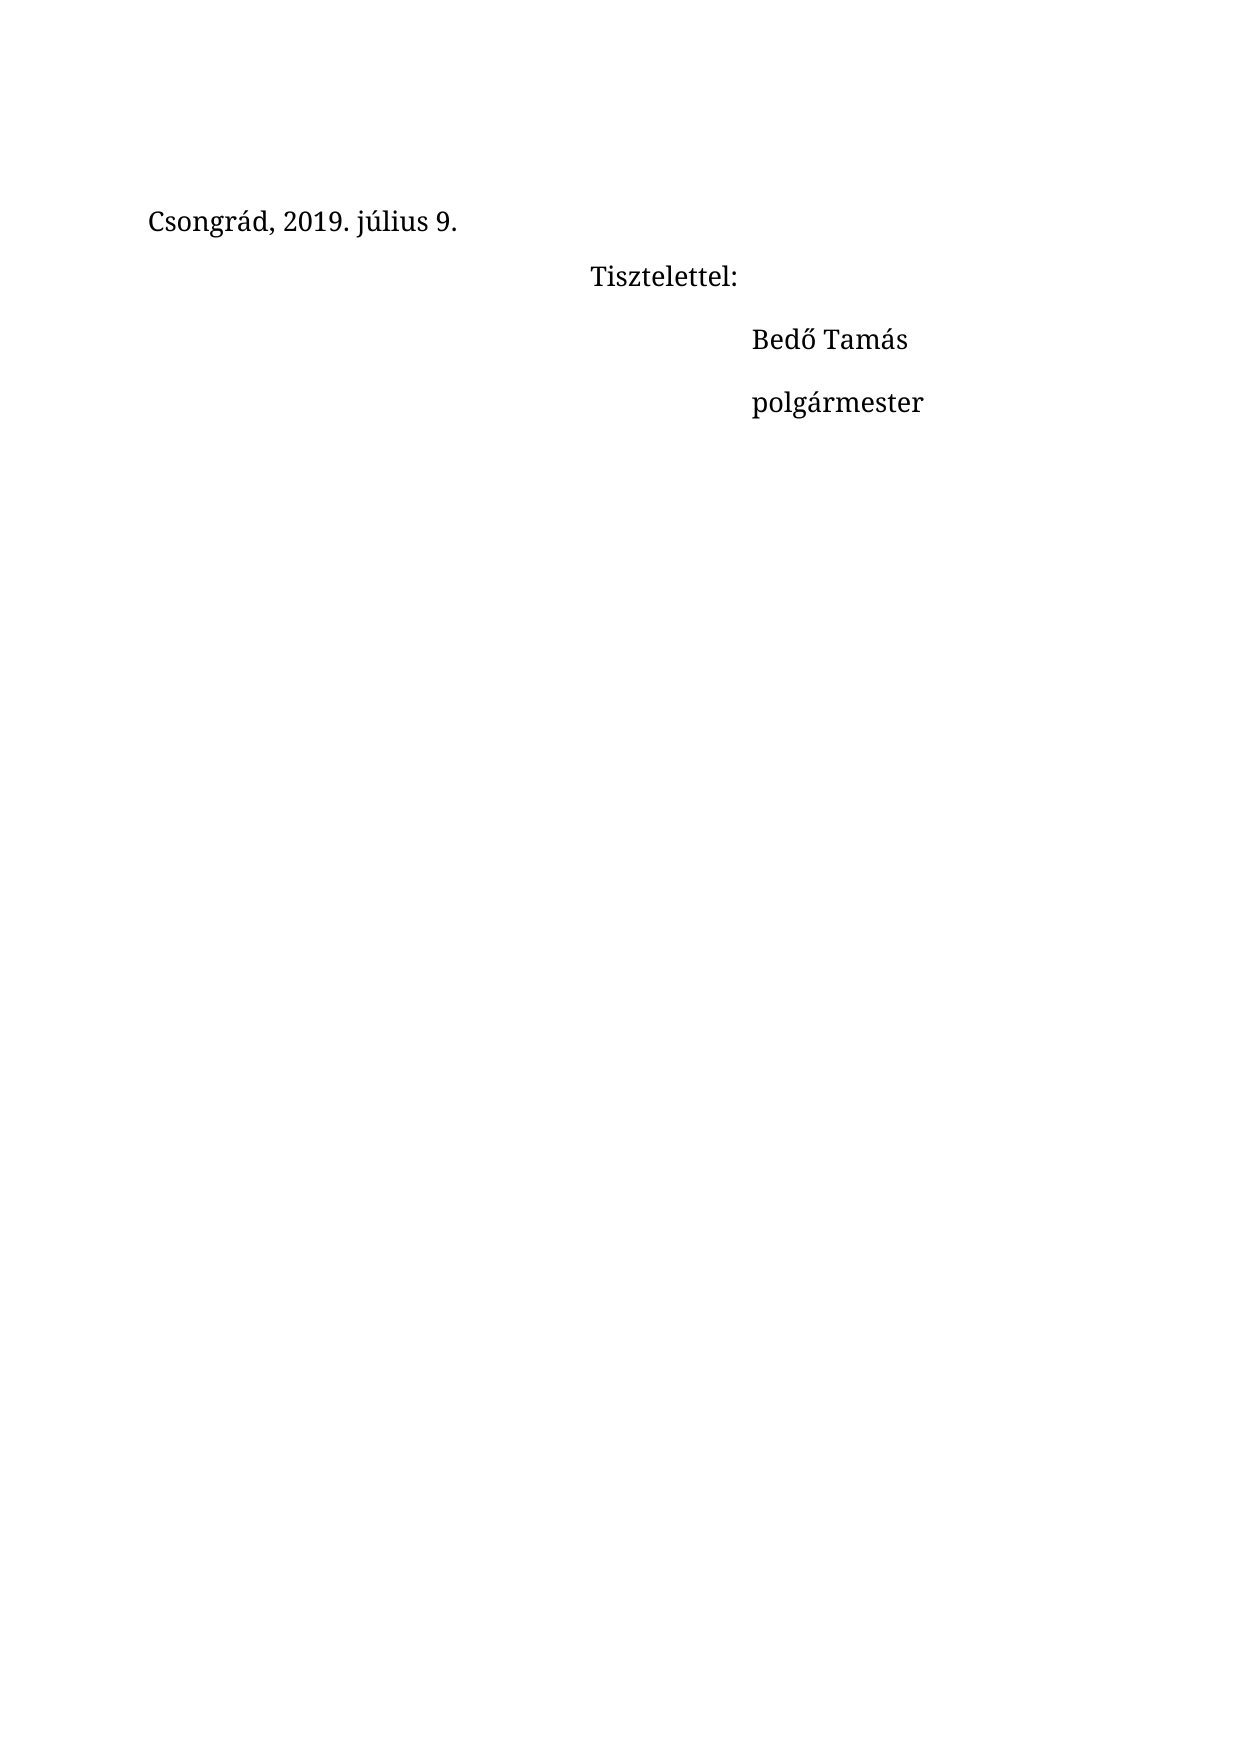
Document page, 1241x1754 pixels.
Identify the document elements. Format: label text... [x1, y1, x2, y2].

text polgármester [148, 384, 1093, 421]
text Csongrád, 2019. július 9. [148, 202, 1093, 239]
text Bedő Tamás [148, 321, 1093, 357]
text Tisztelettel: [148, 257, 1093, 294]
